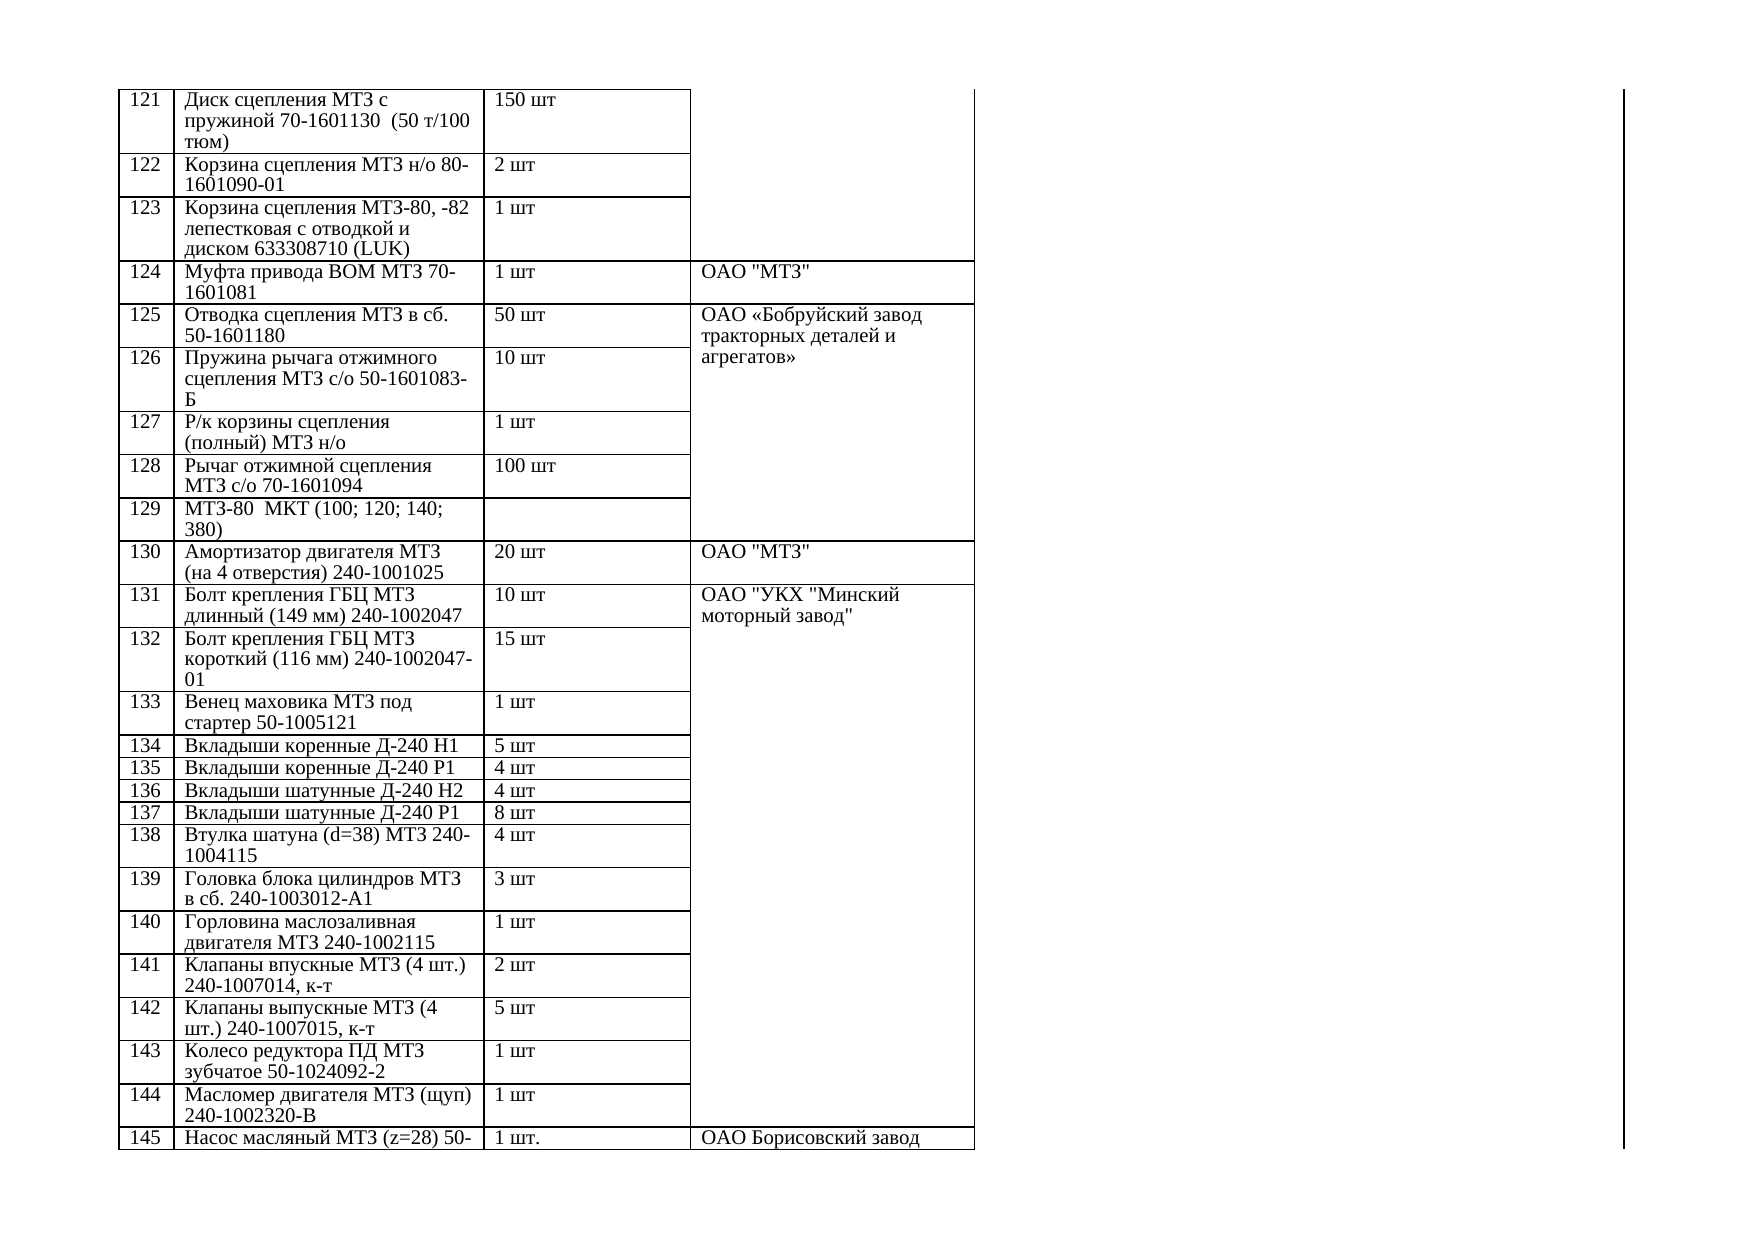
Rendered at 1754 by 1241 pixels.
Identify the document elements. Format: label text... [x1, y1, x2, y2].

table_cell Головка блока цилиндров МТЗ в сб. 240-1003012-А1 [175, 868, 483, 910]
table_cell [175, 1128, 483, 1148]
table_cell 138 [120, 825, 173, 867]
table_cell Масломер двигателя МТЗ (щуп) 240-1002320-В [175, 1085, 483, 1126]
table_cell 15 шт [485, 628, 690, 691]
table_cell Клапаны выпускные МТЗ (4 шт.) 240-1007015, к-т [175, 998, 483, 1040]
table_cell 137 [120, 803, 173, 823]
table_cell 129 [120, 499, 173, 540]
table_cell МТЗ-80 МКТ (100; 120; 140; 380) [175, 499, 483, 540]
table_cell Вкладыши коренные Д-240 Р1 [175, 758, 483, 779]
table_cell 1 шт. [485, 1128, 690, 1148]
table_cell 136 [120, 780, 173, 801]
table_cell Болт крепления ГБЦ МТЗ короткий (116 мм) 240-1002047-01 [175, 628, 483, 691]
table_cell 150 шт [485, 90, 690, 153]
table_cell 2 шт [485, 955, 690, 996]
table_cell 4 шт [485, 825, 690, 867]
table_cell Вкладыши шатунные Д-240 Н2 [175, 780, 483, 801]
table_cell Отводка сцепления МТЗ в сб. 50-1601180 [175, 305, 483, 346]
table_cell 126 [120, 348, 173, 411]
table_cell 1 шт [485, 412, 690, 454]
table_cell 1 шт [485, 1085, 690, 1126]
table_cell Корзина сцепления МТЗ н/о 80-1601090-01 [175, 154, 483, 196]
table_cell 10 шт [485, 585, 690, 627]
table_cell 123 [120, 198, 173, 260]
table_cell 10 шт [485, 348, 690, 411]
table_cell 100 шт [485, 455, 690, 497]
table_cell Диск сцепления МТЗ с пружиной 70-1601130 (50 т/100 тюм) [175, 90, 483, 153]
table_cell Горловина маслозаливная двигателя МТЗ 240-1002115 [175, 912, 483, 953]
table_cell 1 шт [485, 912, 690, 953]
table_cell 50 шт [485, 305, 690, 346]
table_cell Муфта привода ВОМ МТЗ 70-1601081 [175, 262, 483, 303]
table_cell 135 [120, 758, 173, 779]
table_cell 131 [120, 585, 173, 627]
table_cell Клапаны впускные МТЗ (4 шт.) 240-1007014, к-т [175, 955, 483, 996]
table_cell 121 [120, 90, 173, 153]
table_cell ОАО "МТЗ" [691, 542, 974, 583]
table_cell 1 шт [485, 198, 690, 260]
table_cell Болт крепления ГБЦ МТЗ длинный (149 мм) 240-1002047 [175, 585, 483, 627]
table_cell ОАО "УКХ "Минский моторный завод" [691, 585, 974, 1126]
table_cell 4 шт [485, 758, 690, 779]
table_cell ОАО «Бобруйский завод тракторных деталей и агрегатов» [691, 305, 974, 540]
table_cell Колесо редуктора ПД МТЗ зубчатое 50-1024092-2 [175, 1041, 483, 1083]
table_cell Вкладыши шатунные Д-240 Р1 [175, 803, 483, 823]
table_cell 5 шт [485, 736, 690, 756]
table_cell 1 шт [485, 1041, 690, 1083]
table_cell 5 шт [485, 998, 690, 1040]
table_cell Рычаг отжимной сцепления МТЗ с/о 70-1601094 [175, 455, 483, 497]
table_cell 141 [120, 955, 173, 996]
table_cell 4 шт [485, 780, 690, 801]
table_cell 128 [120, 455, 173, 497]
table_cell 140 [120, 912, 173, 953]
table_cell 133 [120, 692, 173, 734]
table_cell Вкладыши коренные Д-240 Н1 [175, 736, 483, 756]
table_cell 139 [120, 868, 173, 910]
table_cell 1 шт [485, 692, 690, 734]
table_cell Корзина сцепления МТЗ-80, -82 лепестковая с отводкой и диском 633308710 (LUK) [175, 198, 483, 260]
table_cell 145 [120, 1128, 173, 1148]
table_cell Пружина рычага отжимного сцепления МТЗ с/о 50-1601083-Б [175, 348, 483, 411]
table_cell 142 [120, 998, 173, 1040]
table_cell 122 [120, 154, 173, 196]
table_cell 1 шт [485, 262, 690, 303]
table_cell 143 [120, 1041, 173, 1083]
table_cell 2 шт [485, 154, 690, 196]
table_cell 3 шт [485, 868, 690, 910]
table_cell 127 [120, 412, 173, 454]
table_cell 132 [120, 628, 173, 691]
table_cell 20 шт [485, 542, 690, 583]
table_cell 124 [120, 262, 173, 303]
table_cell 130 [120, 542, 173, 583]
table_cell 144 [120, 1085, 173, 1126]
table_cell 134 [120, 736, 173, 756]
table_cell 8 шт [485, 803, 690, 823]
table_cell ОАО "МТЗ" [691, 262, 974, 303]
table_cell Венец маховика МТЗ под стартер 50-1005121 [175, 692, 483, 734]
table_cell [485, 499, 690, 540]
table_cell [691, 1128, 974, 1148]
table_cell Втулка шатуна (d=38) МТЗ 240-1004115 [175, 825, 483, 867]
table_cell Амортизатор двигателя МТЗ (на 4 отверстия) 240-1001025 [175, 542, 483, 583]
table_cell 125 [120, 305, 173, 346]
table_cell Р/к корзины сцепления (полный) МТЗ н/о [175, 412, 483, 454]
